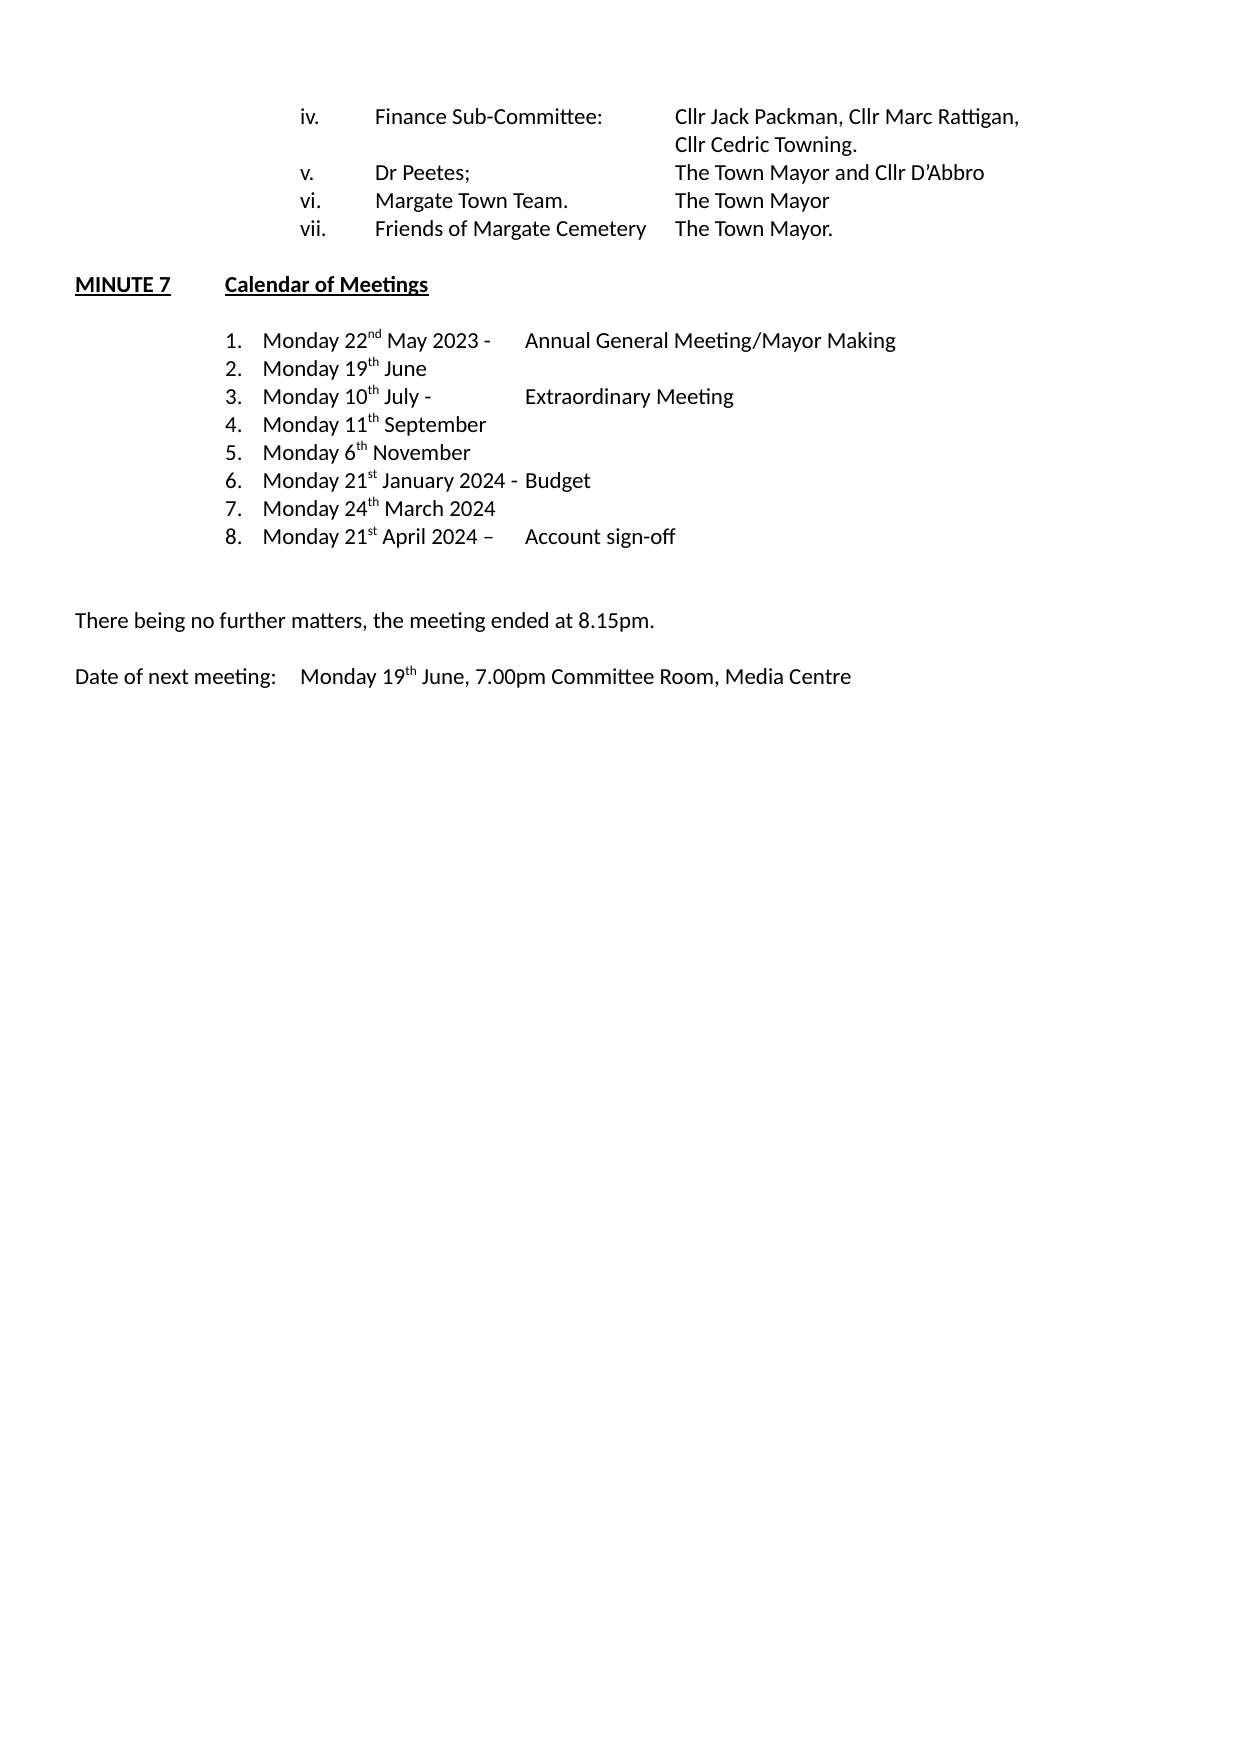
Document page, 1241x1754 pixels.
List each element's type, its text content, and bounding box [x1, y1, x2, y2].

list Monday 21st January 2024 - Budget [225, 466, 1165, 494]
list Monday 24th March 2024 [225, 494, 1165, 522]
list Dr Peetes; The Town Mayor and Cllr D’Abbro [300, 158, 1165, 186]
list Margate Town Team. The Town Mayor [300, 186, 1165, 214]
text There being no further matters, the meeting ended at 8.15pm. [75, 606, 1165, 634]
list Monday 19th June [225, 354, 1165, 382]
list Monday 11th September [225, 410, 1165, 438]
list Monday 21st April 2024 – Account sign-off [225, 522, 1165, 550]
list Monday 10th July - Extraordinary Meeting [225, 382, 1165, 410]
list Friends of Margate Cemetery The Town Mayor. [300, 214, 1165, 242]
text MINUTE 7 Calendar of Meetings [75, 270, 1165, 298]
list Monday 6th November [225, 438, 1165, 466]
text Date of next meeting: Monday 19th June, 7.00pm Committee Room, Media Centre [75, 662, 1165, 690]
list Monday 22nd May 2023 - Annual General Meeting/Mayor Making [225, 326, 1165, 354]
list Finance Sub-Committee: Cllr Jack Packman, Cllr Marc Rattigan, Cllr Cedric Towning. [300, 102, 1165, 158]
